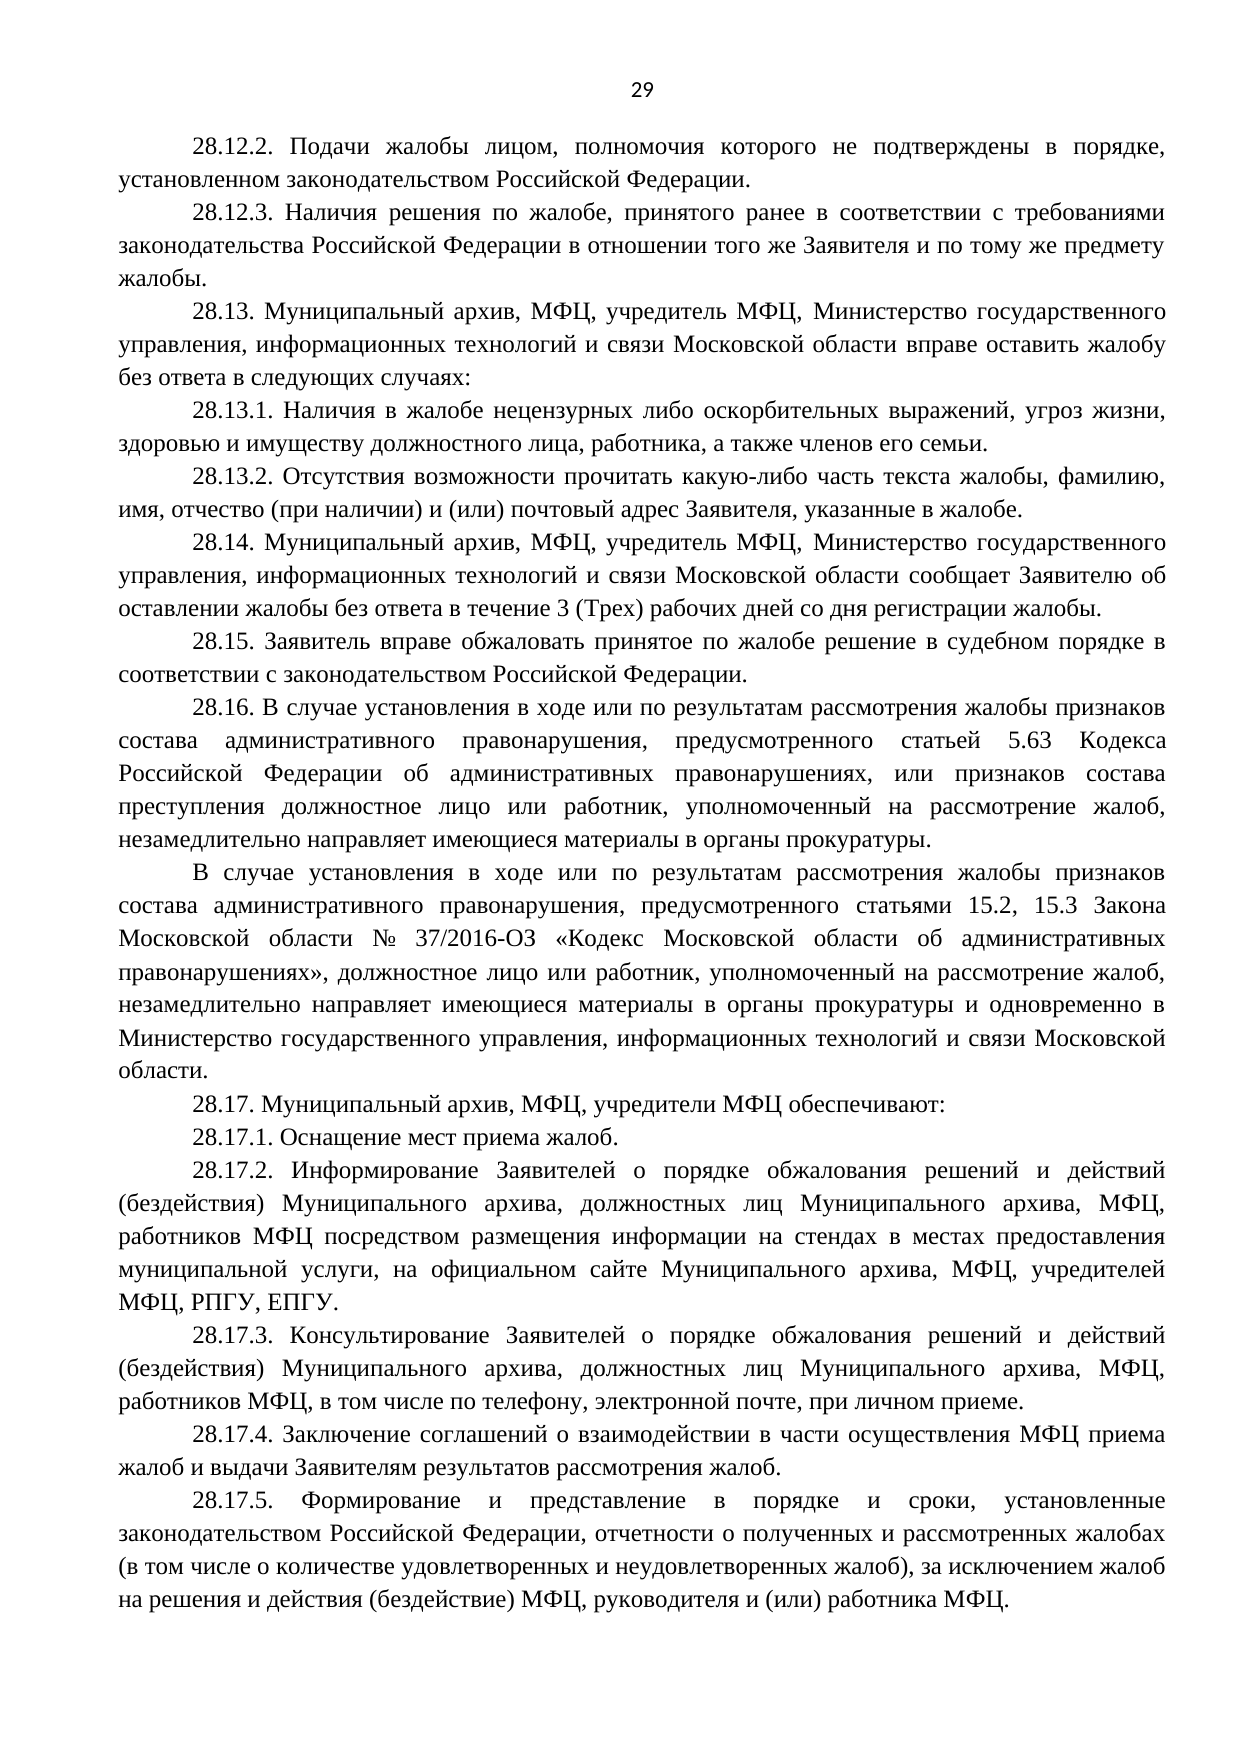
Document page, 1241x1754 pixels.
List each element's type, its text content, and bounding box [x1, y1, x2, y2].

text 28.14. Муниципальный архив, МФЦ, учредитель МФЦ, Министерство государственного управления, информационных технологий и связи Московской области сообщает Заявителю об оставлении жалобы без ответа в течение 3 (Трех) рабочих дней со дня регистрации жалобы. [118, 527, 1166, 622]
text 28.13.1. Наличия в жалобе нецензурных либо оскорбительных выражений, угроз жизни, здоровью и имуществу должностного лица, работника, а также членов его семьи. [118, 395, 1166, 457]
text 28.15. Заявитель вправе обжаловать принятое по жалобе решение в судебном порядке в соответствии с законодательством Российской Федерации. [118, 626, 1166, 688]
text 28.17.4. Заключение соглашений о взаимодействии в части осуществления МФЦ приема жалоб и выдачи Заявителям результатов рассмотрения жалоб. [118, 1419, 1166, 1481]
text 28.12.2. Подачи жалобы лицом, полномочия которого не подтверждены в порядке, установленном законодательством Российской Федерации. [118, 131, 1166, 193]
text 28.17.2. Информирование Заявителей о порядке обжалования решений и действий (бездействия) Муниципального архива, должностных лиц Муниципального архива, МФЦ, работников МФЦ посредством размещения информации на стендах в местах предоставления муниципальной услуги, на официальном сайте Муниципального архива, МФЦ, учредителей МФЦ, РПГУ, ЕПГУ. [118, 1155, 1166, 1316]
text 28.16. В случае установления в ходе или по результатам рассмотрения жалобы признаков состава административного правонарушения, предусмотренного статьей 5.63 Кодекса Российской Федерации об административных правонарушениях, или признаков состава преступления должностное лицо или работник, уполномоченный на рассмотрение жалоб, незамедлительно направляет имеющиеся материалы в органы прокуратуры. [118, 692, 1166, 853]
text 28.17. Муниципальный архив, МФЦ, учредители МФЦ обеспечивают: [118, 1089, 1166, 1117]
text 28.17.3. Консультирование Заявителей о порядке обжалования решений и действий (бездействия) Муниципального архива, должностных лиц Муниципального архива, МФЦ, работников МФЦ, в том числе по телефону, электронной почте, при личном приеме. [118, 1320, 1166, 1414]
text 28.17.1. Оснащение мест приема жалоб. [118, 1122, 1166, 1150]
text 28.13.2. Отсутствия возможности прочитать какую-либо часть текста жалобы, фамилию, имя, отчество (при наличии) и (или) почтовый адрес Заявителя, указанные в жалобе. [118, 461, 1166, 523]
text 28.17.5. Формирование и представление в порядке и сроки, установленные законодательством Российской Федерации, отчетности о полученных и рассмотренных жалобах (в том числе о количестве удовлетворенных и неудовлетворенных жалоб), за исключением жалоб на решения и действия (бездействие) МФЦ, руководителя и (или) работника МФЦ. [118, 1485, 1166, 1613]
text В случае установления в ходе или по результатам рассмотрения жалобы признаков состава административного правонарушения, предусмотренного статьями 15.2, 15.3 Закона Московской области № 37/2016-ОЗ «Кодекс Московской области об административных правонарушениях», должностное лицо или работник, уполномоченный на рассмотрение жалоб, незамедлительно направляет имеющиеся материалы в органы прокуратуры и одновременно в Министерство государственного управления, информационных технологий и связи Московской области. [118, 857, 1166, 1084]
text 28.12.3. Наличия решения по жалобе, принятого ранее в соответствии с требованиями законодательства Российской Федерации в отношении того же Заявителя и по тому же предмету жалобы. [118, 197, 1166, 292]
text 28.13. Муниципальный архив, МФЦ, учредитель МФЦ, Министерство государственного управления, информационных технологий и связи Московской области вправе оставить жалобу без ответа в следующих случаях: [118, 296, 1166, 391]
